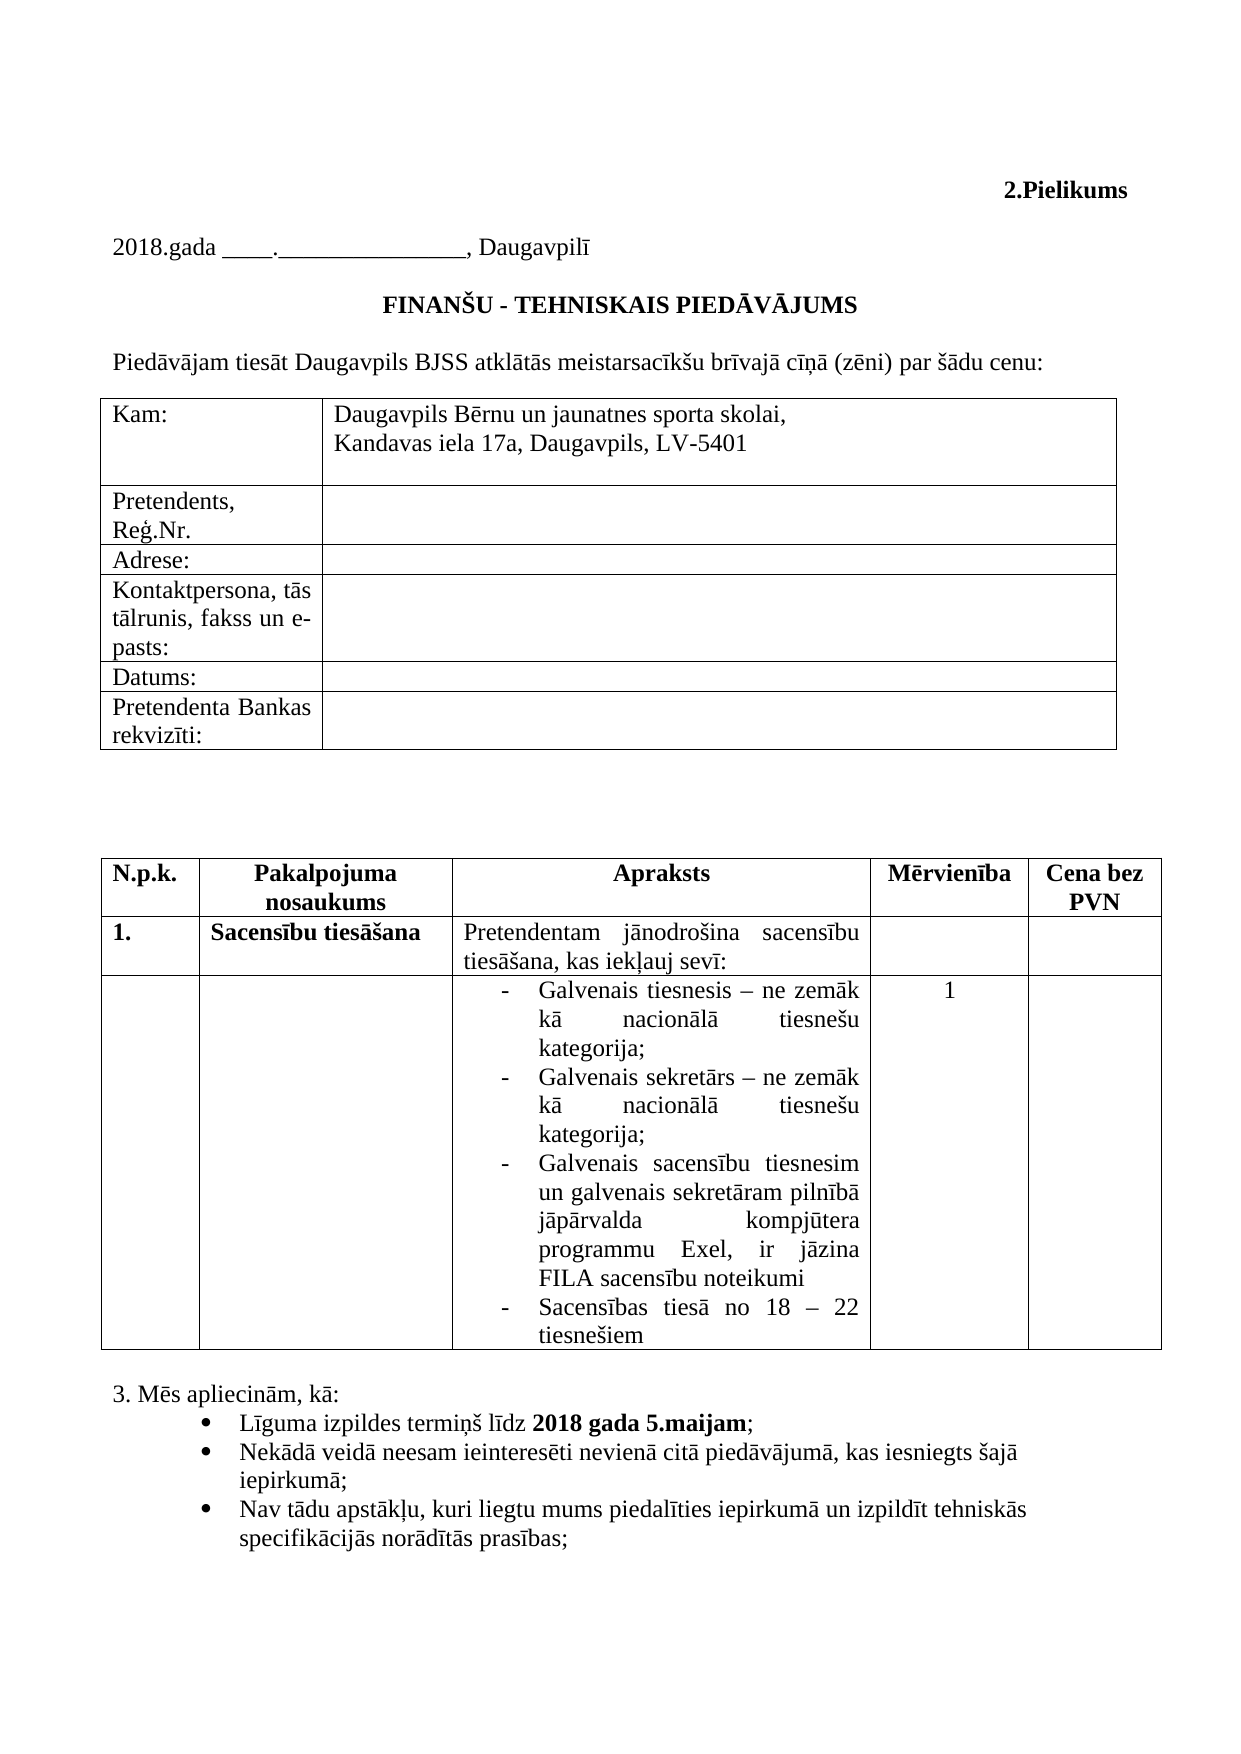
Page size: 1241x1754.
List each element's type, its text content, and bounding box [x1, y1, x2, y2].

table_cell Pretendenta Bankas rekvizīti: [101, 692, 322, 749]
text Piedāvājam tiesāt Daugavpils BJSS atklātās meistarsacīkšu brīvajā cīņā (zēni) par šādu cenu: [112, 347, 1128, 376]
table_cell [200, 976, 452, 1349]
table_cell Pretendents, Reģ.Nr. [101, 486, 322, 544]
table_cell [1029, 976, 1161, 1349]
text 3. Mēs apliecinām, kā: [112, 1379, 1128, 1408]
table_cell [323, 692, 1116, 749]
list Nav tādu apstākļu, kuri liegtu mums piedalīties iepirkumā un izpildīt tehniskās specifikācijās norādītās prasības; [202, 1494, 1128, 1552]
table_cell Pretendentam jānodrošina sacensību tiesāšana, kas iekļauj sevī: [453, 917, 870, 974]
table_header N.p.k. [102, 859, 199, 916]
table_header Mērvienība [871, 859, 1028, 916]
table_cell [102, 976, 199, 1349]
table_cell [323, 545, 1116, 574]
table_cell [323, 486, 1116, 544]
table_header Cena bez PVN [1029, 859, 1161, 916]
table_cell [323, 575, 1116, 661]
table_cell [1029, 917, 1161, 974]
table_cell 1 [871, 976, 1028, 1349]
text 2.Pielikums [112, 175, 1128, 204]
text 2018.gada ____._______________, Daugavpilī [112, 232, 1128, 261]
table_cell Galvenais tiesnesis – ne zemāk kā nacionālā tiesnešu kategorija; Galvenais sekretārs – ne zemāk kā nacionālā tiesnešu kategorija; Galvenais sacensību tiesnesim un galvenais sekretāram pilnībā jāpārvalda kompjūtera programmu Exel, ir jāzina FILA sacensību noteikumi Sacensības tiesā no 18 – 22 tiesnešiem [453, 976, 870, 1349]
text FINANŠU - TEHNISKAIS PIEDĀVĀJUMS [112, 290, 1128, 319]
table_cell Adrese: [101, 545, 322, 574]
table_cell Kontaktpersona, tās tālrunis, fakss un e-pasts: [101, 575, 322, 661]
table_cell Datums: [101, 662, 322, 691]
list Nekādā veidā neesam ieinteresēti nevienā citā piedāvājumā, kas iesniegts šajā iepirkumā; [202, 1437, 1128, 1494]
table_header Pakalpojuma nosaukums [200, 859, 452, 916]
table_cell [323, 662, 1116, 691]
list Līguma izpildes termiņš līdz 2018 gada 5.maijam; [202, 1408, 1128, 1437]
table_cell 1. [102, 917, 199, 974]
table_header Kam: [101, 399, 322, 485]
table_header Daugavpils Bērnu un jaunatnes sporta skolai, Kandavas iela 17a, Daugavpils, LV-5401 [323, 399, 1116, 485]
table_header Apraksts [453, 859, 870, 916]
table_cell Sacensību tiesāšana [200, 917, 452, 974]
table_cell [871, 917, 1028, 974]
